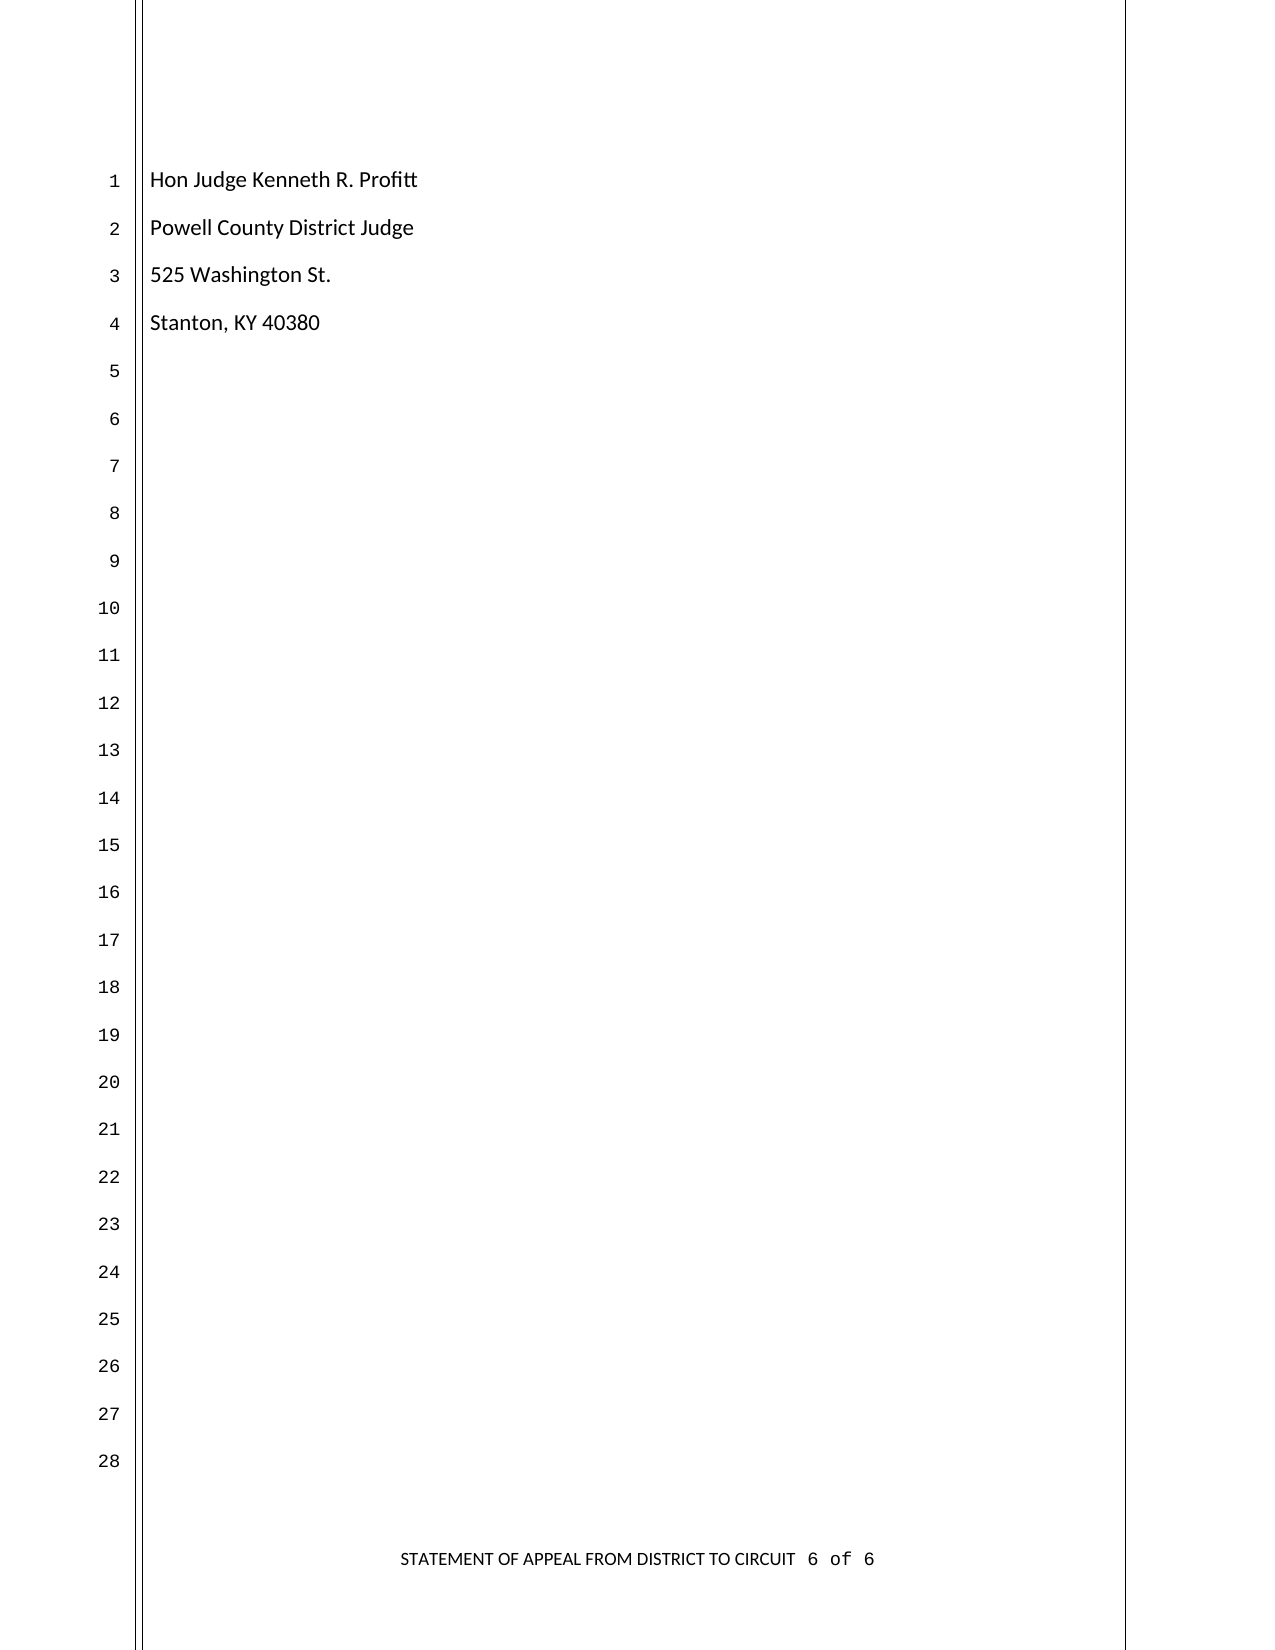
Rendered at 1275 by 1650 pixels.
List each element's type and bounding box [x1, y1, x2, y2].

table_header [150, 150, 1094, 434]
